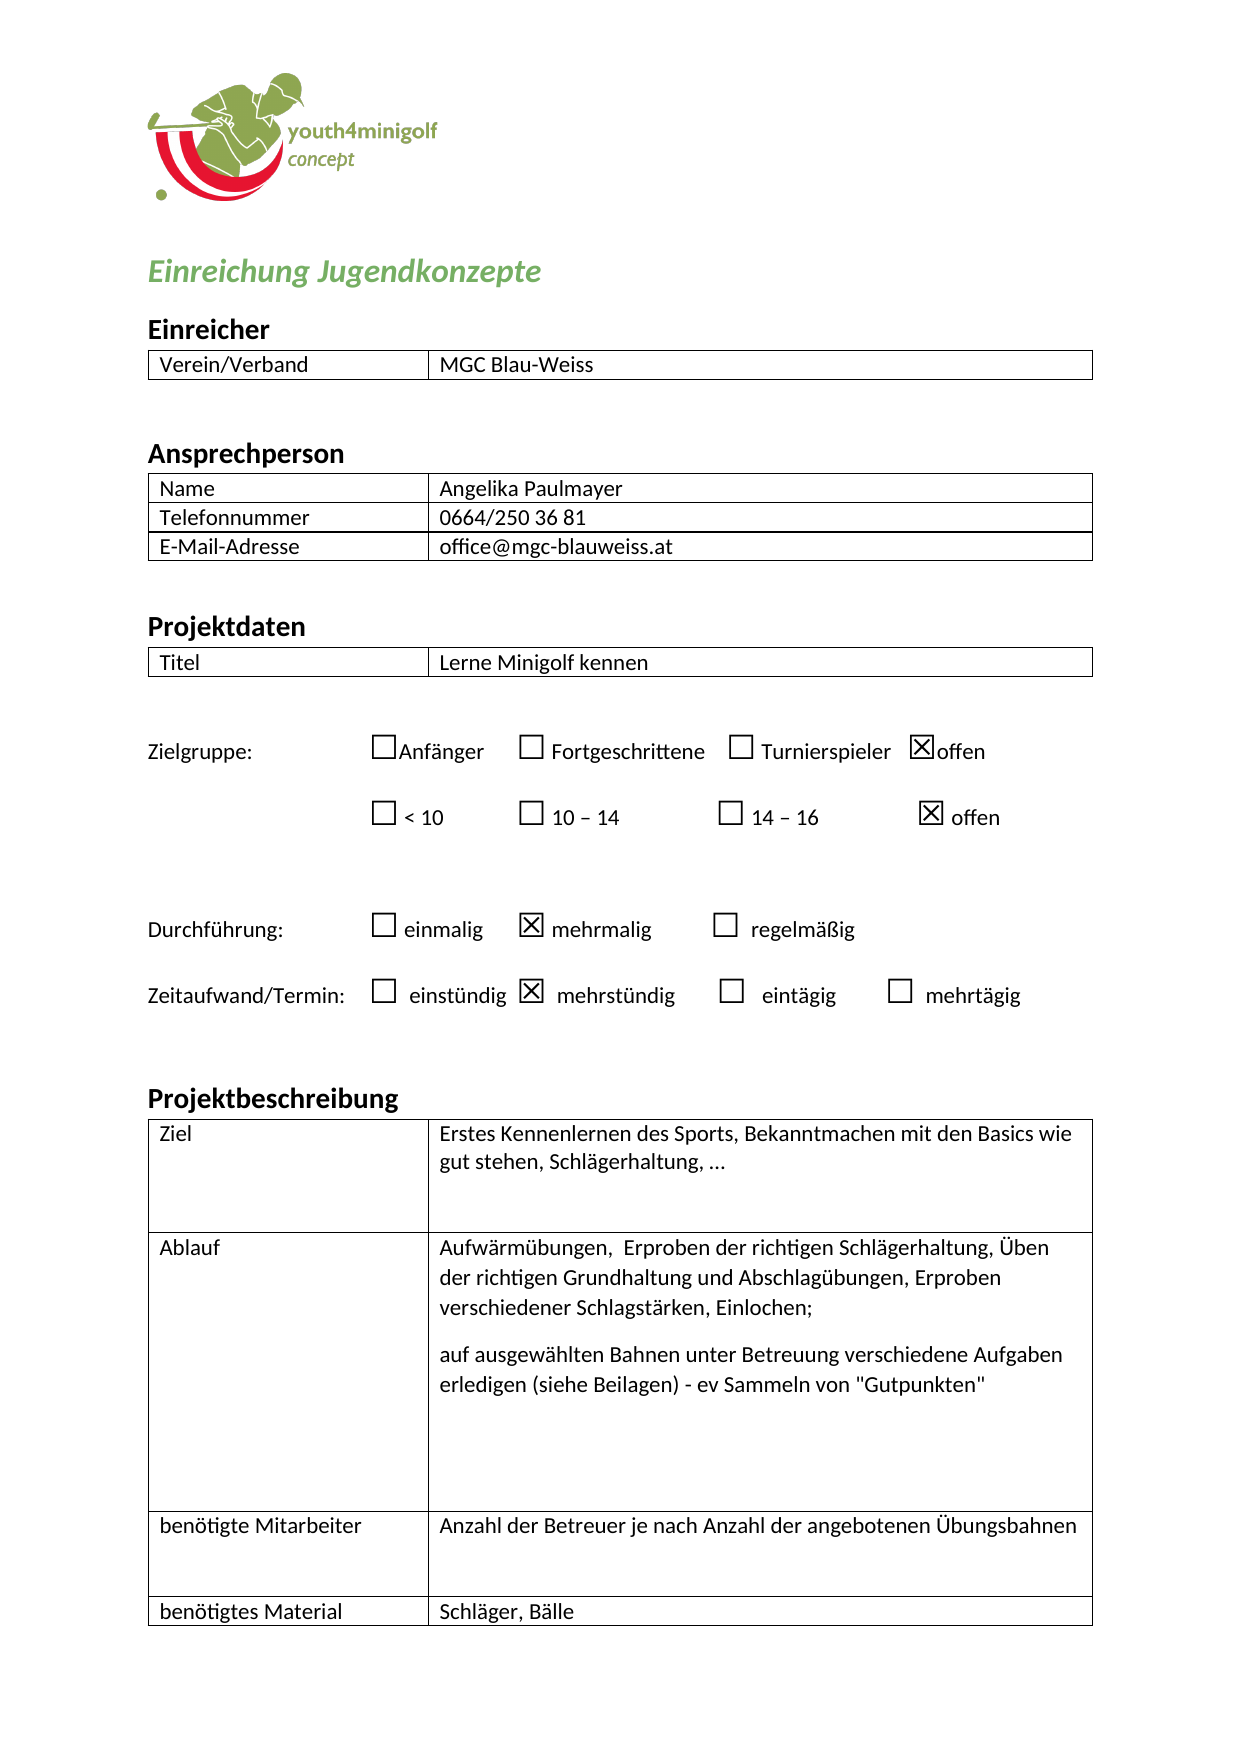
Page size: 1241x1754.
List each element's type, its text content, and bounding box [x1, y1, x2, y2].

picture [147, 73, 438, 201]
table_header MGC Blau-Weiss [429, 351, 1092, 379]
table_cell 0664/250 36 81 [429, 503, 1092, 531]
table_header Name [149, 474, 428, 502]
table_cell Anzahl der Betreuer je nach Anzahl der angebotenen Übungsbahnen [429, 1512, 1092, 1596]
text < 10 10 – 14 14 – 16 offen [148, 789, 1093, 835]
table_cell E-Mail-Adresse [149, 533, 428, 560]
table_header Titel [149, 648, 428, 676]
text Zeitaufwand/Termin: einstündig mehrstündig eintägig mehrtägig [148, 967, 1093, 1013]
text Durchführung: einmalig mehrmalig regelmäßig [148, 902, 1093, 947]
table_cell office@mgc-blauweiss.at [429, 533, 1092, 560]
text Projektbeschreibung [148, 1080, 1093, 1116]
table_header Ziel [149, 1120, 428, 1232]
table_cell Schläger, Bälle Kreide für Markierungen Holzbrettchen Material zum Notieren der Ergebnisse Schaubilder "Dreieck" und "Stand und Schlagrichtung" [429, 1597, 1092, 1625]
table_header Angelika Paulmayer [429, 474, 1092, 502]
table_cell Aufwärmübungen, Erproben der richtigen Schlägerhaltung, Üben der richtigen Grundhaltung und Abschlagübungen, Erproben verschiedener Schlagstärken, Einlochen; auf ausgewählten Bahnen unter Betreuung verschiedene Aufgaben erledigen (siehe Beilagen) - ev Sammeln von "Gutpunkten" [429, 1233, 1092, 1511]
table_cell Ablauf [149, 1233, 428, 1511]
table_cell benötigtes Material [149, 1597, 428, 1625]
text Projektdaten [148, 608, 1093, 644]
text Ansprechperson [148, 435, 1093, 470]
text Einreicher [148, 311, 1093, 347]
table_cell benötigte Mitarbeiter [149, 1512, 428, 1596]
table_header Lerne Minigolf kennen [429, 648, 1092, 676]
table_header Erstes Kennenlernen des Sports, Bekanntmachen mit den Basics wie gut stehen, Schlägerhaltung, … [429, 1120, 1092, 1232]
table_cell Telefonnummer [149, 503, 428, 531]
text Einreichung Jugendkonzepte [148, 251, 1093, 291]
table_header Verein/Verband [149, 351, 428, 379]
text Zielgruppe: Anfänger Fortgeschrittene Turnierspieler offen [148, 724, 1093, 769]
